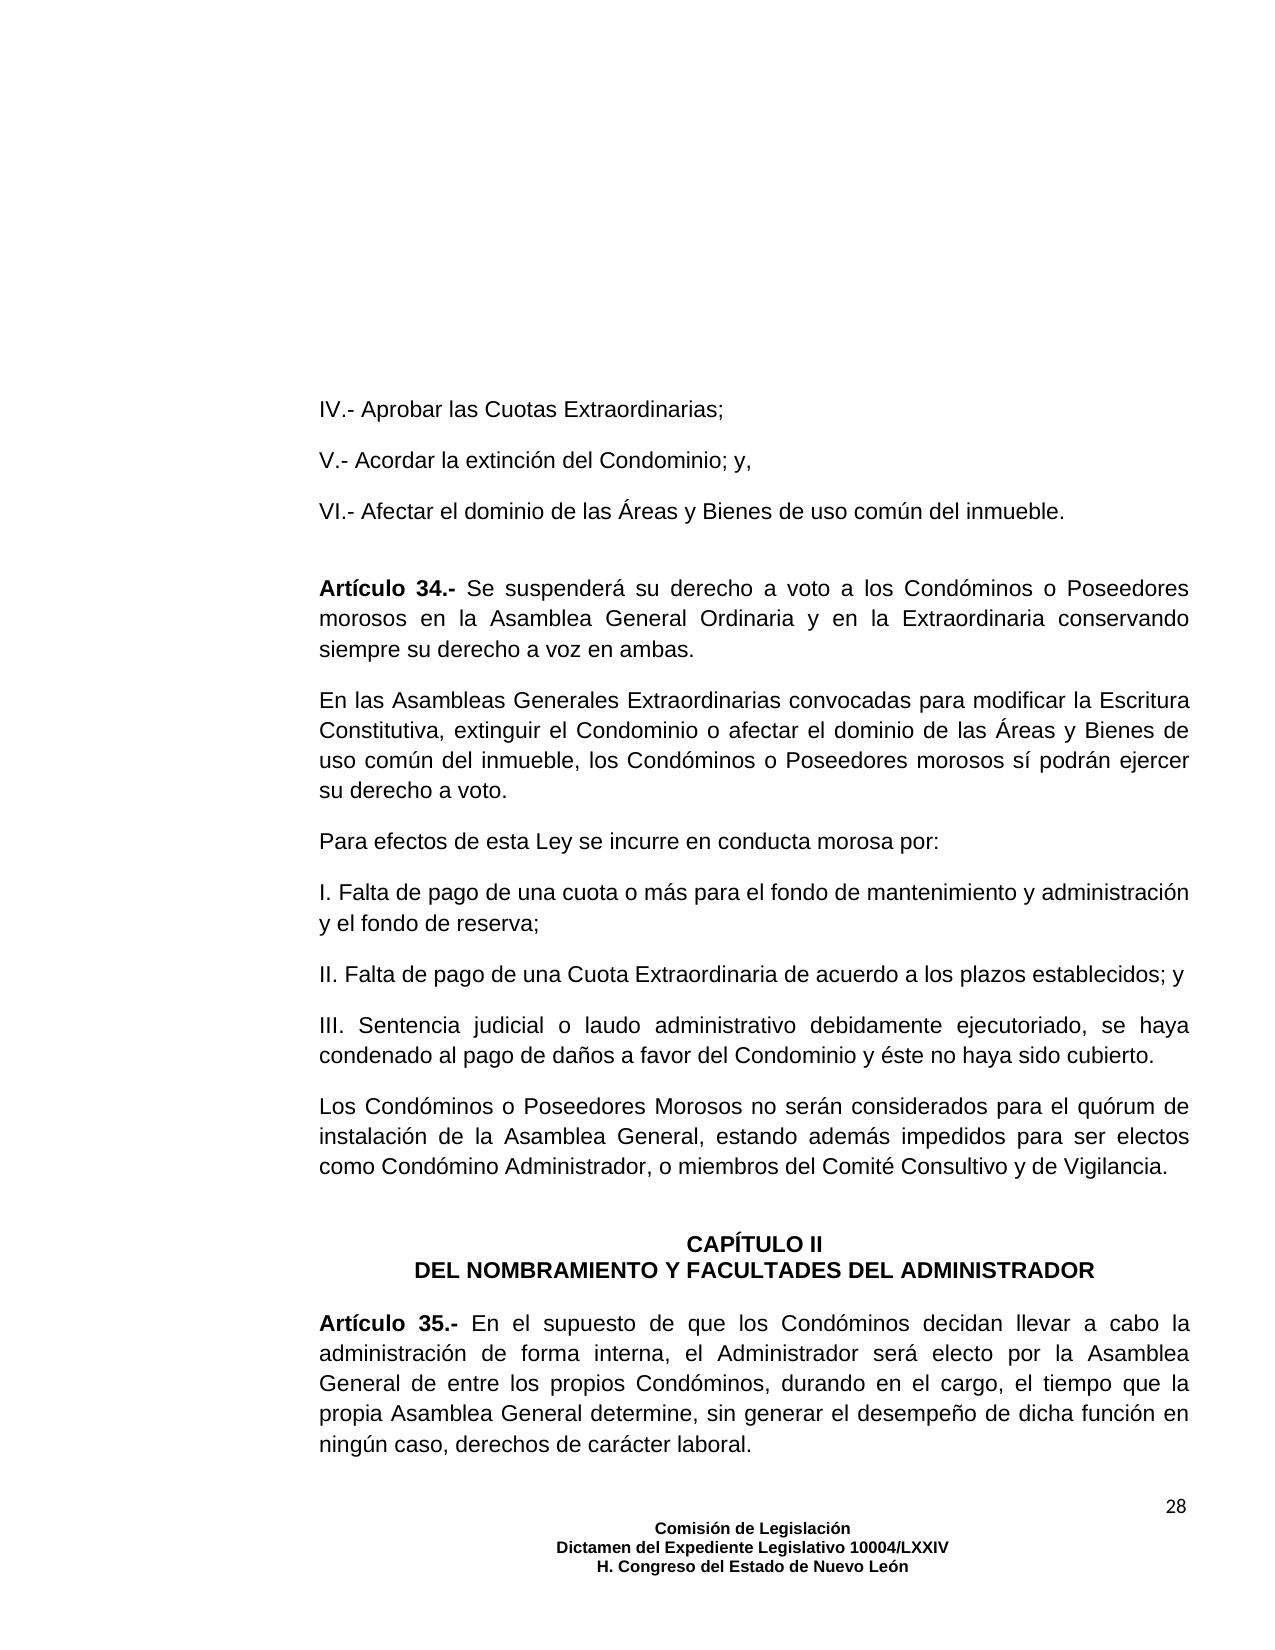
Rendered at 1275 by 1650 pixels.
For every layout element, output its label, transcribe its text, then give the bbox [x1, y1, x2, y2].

text Artículo 35.- En el supuesto de que los Condóminos decidan llevar a cabo la administración de forma interna, el Administrador será electo por la Asamblea General de entre los propios Condóminos, durando en el cargo, el tiempo que la propia Asamblea General determine, sin generar el desempeño de dicha función en ningún caso, derechos de carácter laboral. [319, 1310, 1190, 1457]
text Artículo 34.- Se suspenderá su derecho a voto a los Condóminos o Poseedores morosos en la Asamblea General Ordinaria y en la Extraordinaria conservando siempre su derecho a voz en ambas. [319, 575, 1190, 662]
text Para efectos de esta Ley se incurre en conducta morosa por: [319, 828, 1190, 855]
text II. Falta de pago de una Cuota Extraordinaria de acuerdo a los plazos establecidos; y [319, 961, 1190, 987]
text En las Asambleas Generales Extraordinarias convocadas para modificar la Escritura Constitutiva, extinguir el Condominio o afectar el dominio de las Áreas y Bienes de uso común del inmueble, los Condóminos o Poseedores morosos sí podrán ejercer su derecho a voto. [319, 687, 1190, 804]
text IV.- Aprobar las Cuotas Extraordinarias; [319, 396, 1190, 422]
text I. Falta de pago de una cuota o más para el fondo de mantenimiento y administración y el fondo de reserva; [319, 879, 1190, 936]
text VI.- Afectar el dominio de las Áreas y Bienes de uso común del inmueble. [319, 498, 1190, 524]
text CAPÍTULO II DEL NOMBRAMIENTO Y FACULTADES DEL ADMINISTRADOR [319, 1231, 1190, 1283]
text III. Sentencia judicial o laudo administrativo debidamente ejecutoriado, se haya condenado al pago de daños a favor del Condominio y éste no haya sido cubierto. [319, 1012, 1190, 1068]
text Los Condóminos o Poseedores Morosos no serán considerados para el quórum de instalación de la Asamblea General, estando además impedidos para ser electos como Condómino Administrador, o miembros del Comité Consultivo y de Vigilancia. [319, 1093, 1190, 1180]
text V.- Acordar la extinción del Condominio; y, [319, 447, 1190, 473]
